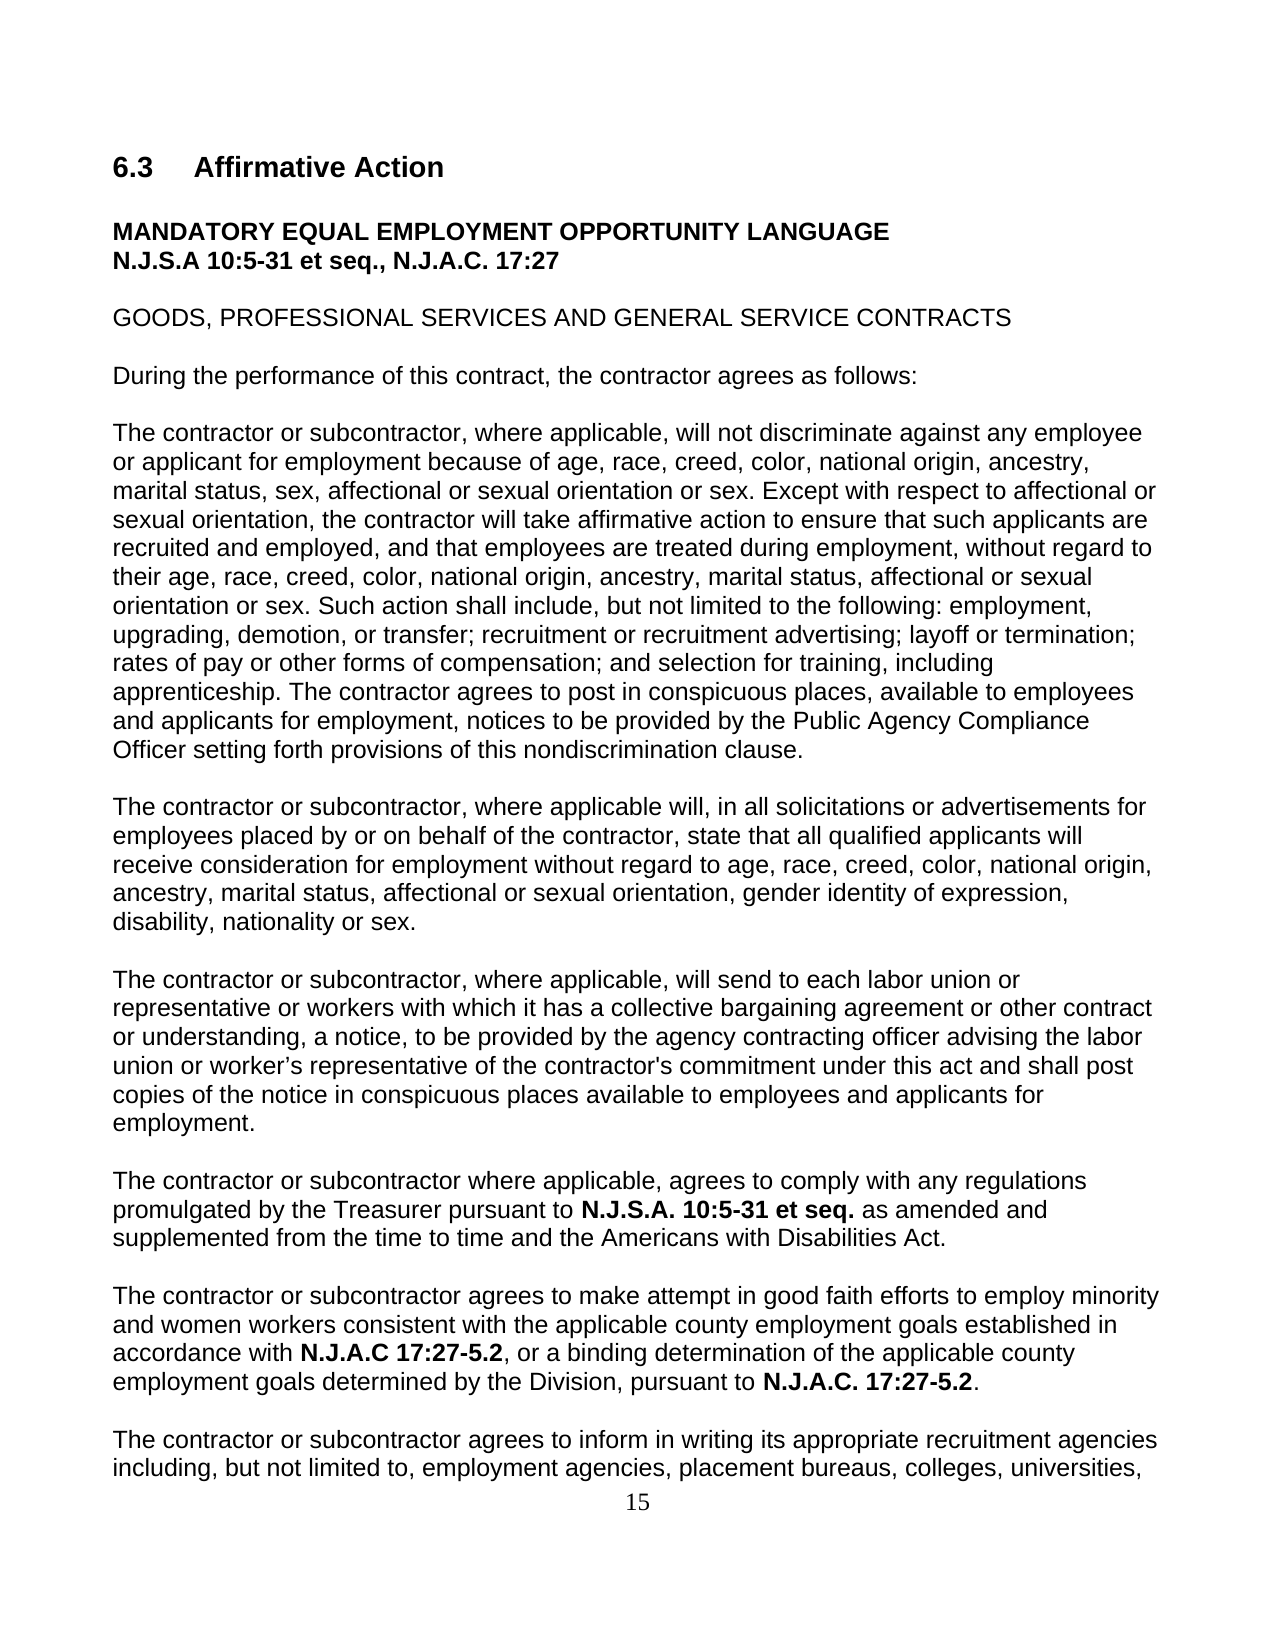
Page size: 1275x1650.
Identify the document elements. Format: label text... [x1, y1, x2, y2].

text The contractor or subcontractor where applicable, agrees to comply with any regulations promulgated by the Treasurer pursuant to N.J.S.A. 10:5-31 et seq. as amended and supplemented from the time to time and the Americans with Disabilities Act. [112, 1166, 1162, 1252]
text The contractor or subcontractor, where applicable, will send to each labor union or representative or workers with which it has a collective bargaining agreement or other contract or understanding, a notice, to be provided by the agency contracting officer advising the labor union or worker’s representative of the contractor's commitment under this act and shall post copies of the notice in conspicuous places available to employees and applicants for employment. [112, 964, 1162, 1137]
title 6.3 Affirmative Action [112, 150, 1162, 183]
text The contractor or subcontractor agrees to make attempt in good faith efforts to employ minority and women workers consistent with the applicable county employment goals established in accordance with N.J.A.C 17:27-5.2, or a binding determination of the applicable county employment goals determined by the Division, pursuant to N.J.A.C. 17:27-5.2. [112, 1281, 1162, 1396]
text During the performance of this contract, the contractor agrees as follows: [112, 361, 1162, 389]
text The contractor or subcontractor, where applicable will, in all solicitations or advertisements for employees placed by or on behalf of the contractor, state that all qualified applicants will receive consideration for employment without regard to age, race, creed, color, national origin, ancestry, marital status, affectional or sexual orientation, gender identity of expression, disability, nationality or sex. [112, 792, 1162, 936]
subtitle GOODS, PROFESSIONAL SERVICES AND GENERAL SERVICE CONTRACTS [112, 303, 1162, 332]
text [112, 1424, 1162, 1482]
text The contractor or subcontractor, where applicable, will not discriminate against any employee or applicant for employment because of age, race, creed, color, national origin, ancestry, marital status, sex, affectional or sexual orientation or sex. Except with respect to affectional or sexual orientation, the contractor will take affirmative action to ensure that such applicants are recruited and employed, and that employees are treated during employment, without regard to their age, race, creed, color, national origin, ancestry, marital status, affectional or sexual orientation or sex. Such action shall include, but not limited to the following: employment, upgrading, demotion, or transfer; recruitment or recruitment advertising; layoff or termination; rates of pay or other forms of compensation; and selection for training, including apprenticeship. The contractor agrees to post in conspicuous places, available to employees and applicants for employment, notices to be provided by the Public Agency Compliance Officer setting forth provisions of this nondiscrimination clause. [112, 418, 1162, 763]
subtitle N.J.S.A 10:5-31 et seq., N.J.A.C. 17:27 [112, 246, 1162, 274]
text MANDATORY EQUAL EMPLOYMENT OPPORTUNITY LANGUAGE [112, 217, 1162, 246]
